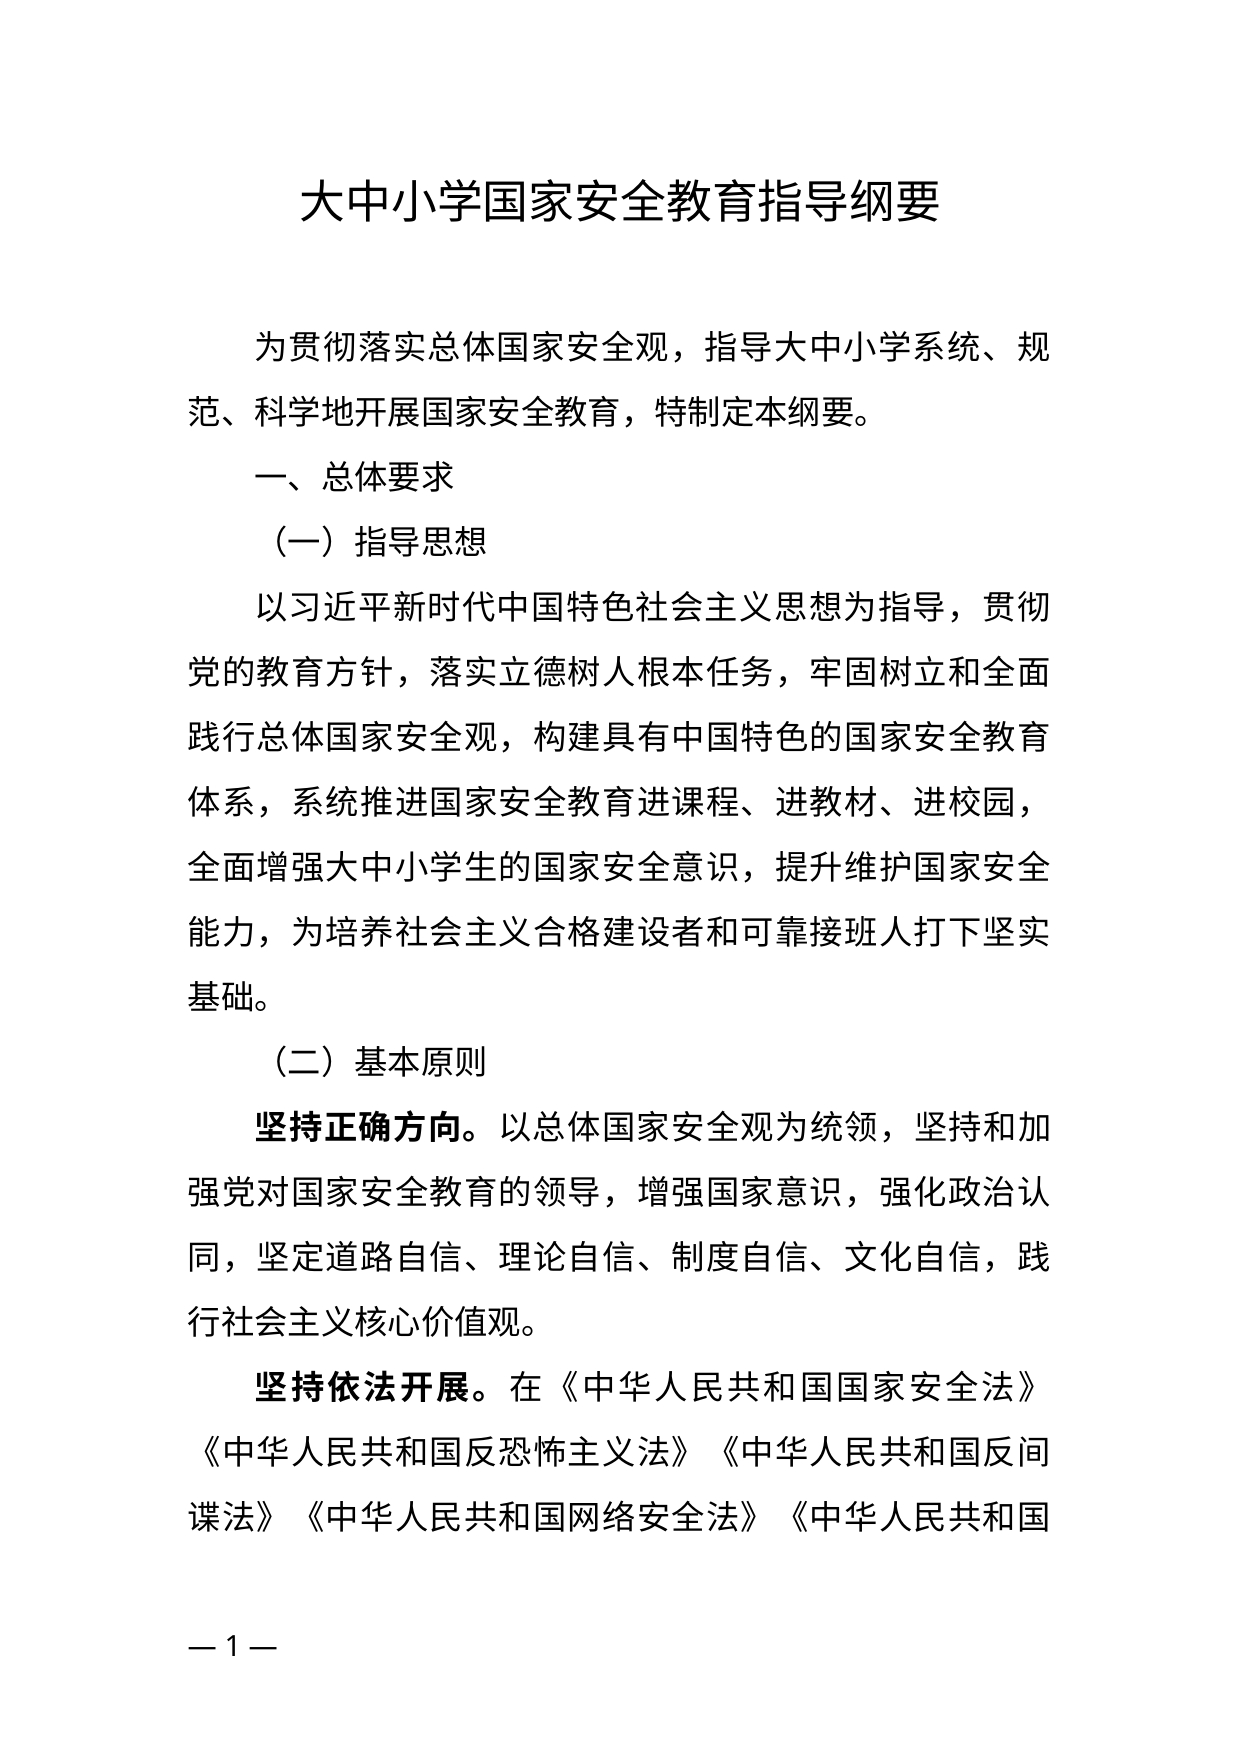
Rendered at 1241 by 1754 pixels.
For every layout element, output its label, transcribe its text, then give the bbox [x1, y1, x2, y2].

text 一、总体要求 [187, 442, 1053, 507]
text 大中小学国家安全教育指导纲要 [187, 150, 1053, 247]
text 为贯彻落实总体国家安全观，指导大中小学系统、规范、科学地开展国家安全教育，特制定本纲要。 [187, 312, 1053, 442]
text 以习近平新时代中国特色社会主义思想为指导，贯彻党的教育方针，落实立德树人根本任务，牢固树立和全面践行总体国家安全观，构建具有中国特色的国家安全教育体系，系统推进国家安全教育进课程、进教材、进校园，全面增强大中小学生的国家安全意识，提升维护国家安全能力，为培养社会主义合格建设者和可靠接班人打下坚实基础。 [187, 572, 1053, 1027]
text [187, 1352, 1053, 1547]
text （二）基本原则 [187, 1027, 1053, 1092]
text （一）指导思想 [187, 507, 1053, 572]
text 坚持正确方向。以总体国家安全观为统领，坚持和加强党对国家安全教育的领导，增强国家意识，强化政治认同，坚定道路自信、理论自信、制度自信、文化自信，践行社会主义核心价值观。 [187, 1092, 1053, 1352]
